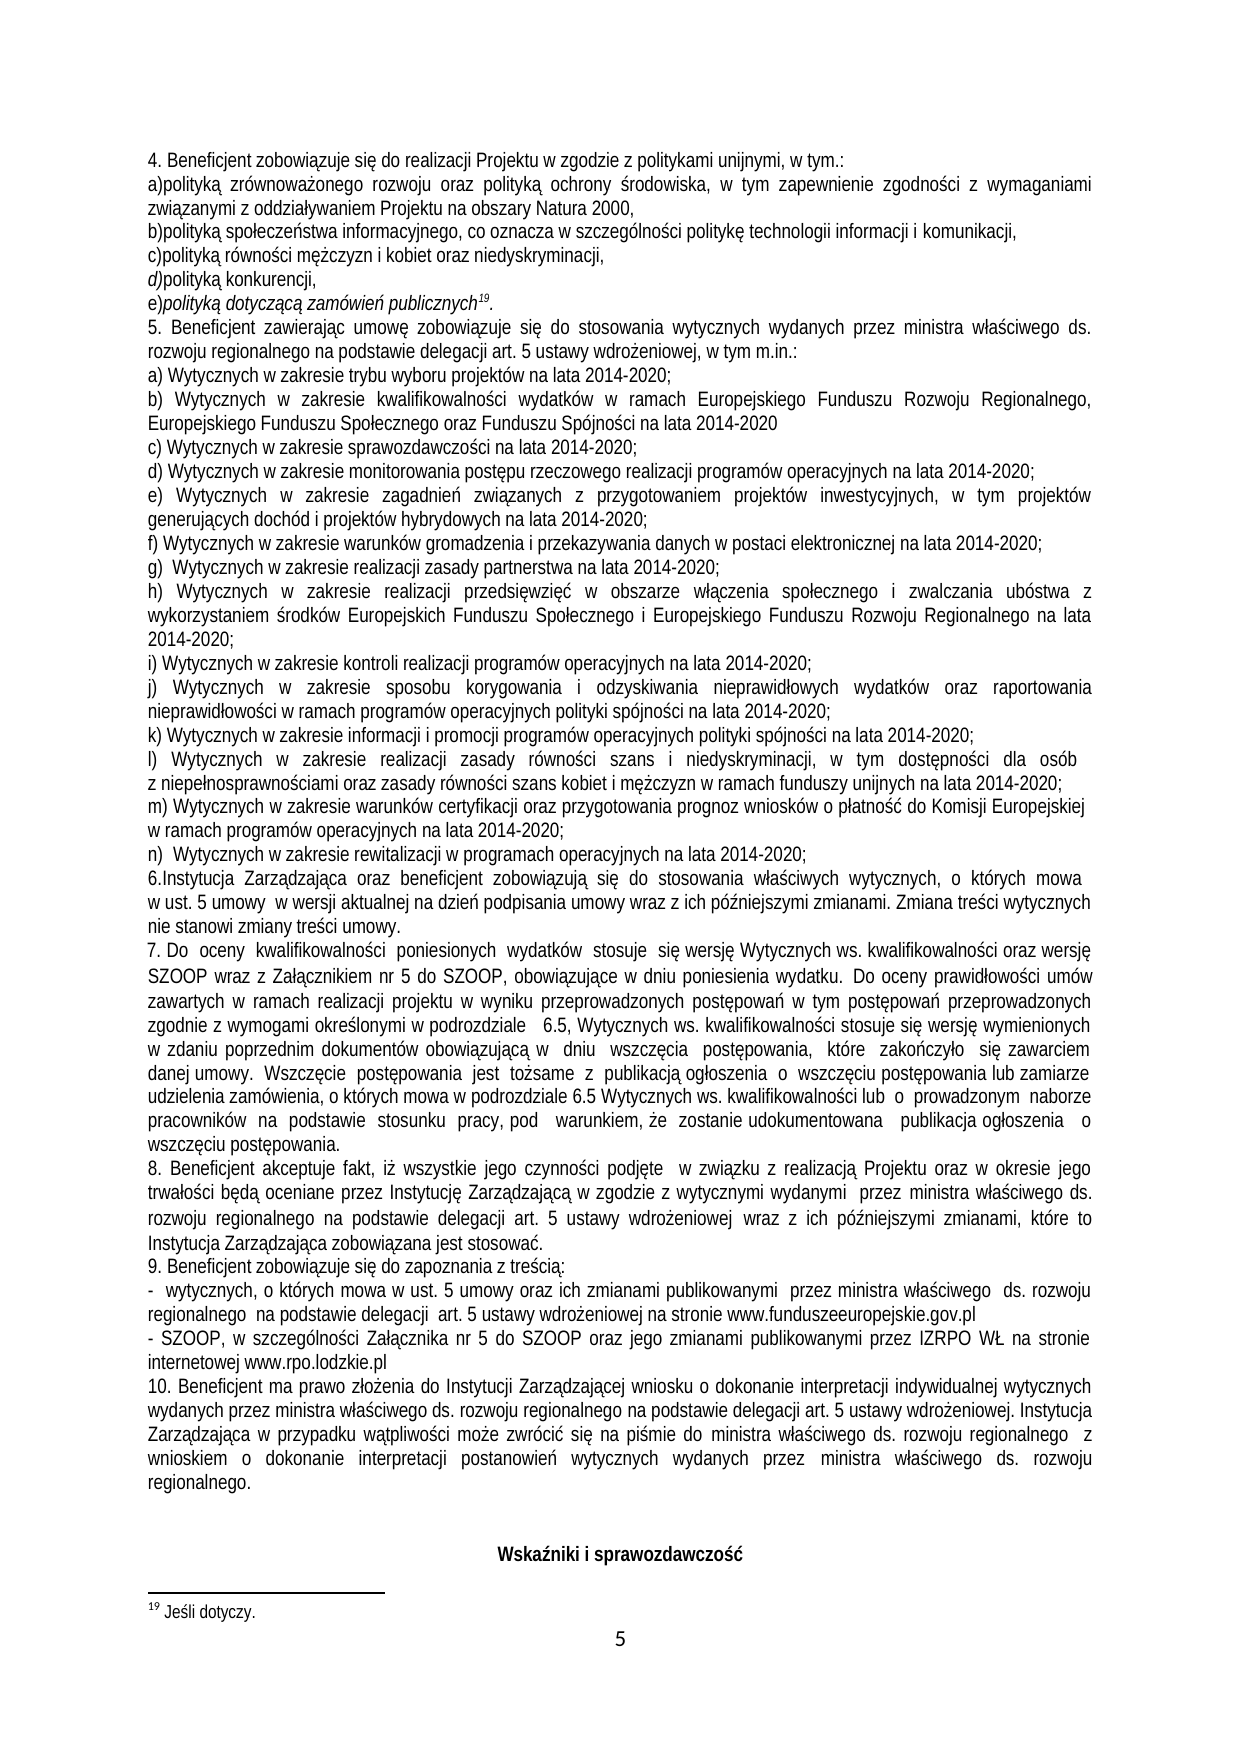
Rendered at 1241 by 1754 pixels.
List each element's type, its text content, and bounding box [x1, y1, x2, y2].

text d) Wytycznych w zakresie monitorowania postępu rzeczowego realizacji programów operacyjnych na lata 2014-2020; [148, 459, 1093, 483]
list polityką społeczeństwa informacyjnego, co oznacza w szczególności politykę technologii informacji i komunikacji, [148, 219, 1093, 243]
text k) Wytycznych w zakresie informacji i promocji programów operacyjnych polityki spójności na lata 2014-2020; [148, 723, 1093, 747]
text i) Wytycznych w zakresie kontroli realizacji programów operacyjnych na lata 2014-2020; [148, 651, 1093, 675]
list Beneficjent ma prawo złożenia do Instytucji Zarządzającej wniosku o dokonanie interpretacji indywidualnej wytycznych wydanych przez ministra właściwego ds. rozwoju regionalnego na podstawie delegacji art. 5 ustawy wdrożeniowej. Instytucja Zarządzająca w przypadku wątpliwości może zwrócić się na piśmie do ministra właściwego ds. rozwoju regionalnego z wnioskiem o dokonanie interpretacji postanowień wytycznych wydanych przez ministra właściwego ds. rozwoju regionalnego. [148, 1374, 1093, 1494]
text f) Wytycznych w zakresie warunków gromadzenia i przekazywania danych w postaci elektronicznej na lata 2014-2020; [148, 531, 1093, 555]
text b) Wytycznych w zakresie kwalifikowalności wydatków w ramach Europejskiego Funduszu Rozwoju Regionalnego, Europejskiego Funduszu Społecznego oraz Funduszu Spójności na lata 2014-2020 [148, 387, 1093, 435]
list polityką zrównoważonego rozwoju oraz polityką ochrony środowiska, w tym zapewnienie zgodności z wymaganiami związanymi z oddziaływaniem Projektu na obszary Natura 2000, [148, 172, 1093, 219]
list Beneficjent zobowiązuje się do realizacji Projektu w zgodzie z politykami unijnymi, w tym.: [148, 148, 1093, 172]
text m) Wytycznych w zakresie warunków certyfikacji oraz przygotowania prognoz wniosków o płatność do Komisji Europejskiej w ramach programów operacyjnych na lata 2014-2020; [148, 794, 1093, 842]
text h) Wytycznych w zakresie realizacji przedsięwzięć w obszarze włączenia społecznego i zwalczania ubóstwa z wykorzystaniem środków Europejskich Funduszu Społecznego i Europejskiego Funduszu Rozwoju Regionalnego na lata 2014-2020; [148, 579, 1093, 651]
list Beneficjent zobowiązuje się do zapoznania z treścią: [148, 1254, 1093, 1278]
list Beneficjent akceptuje fakt, iż wszystkie jego czynności podjęte w związku z realizacją Projektu oraz w okresie jego trwałości będą oceniane przez Instytucję Zarządzającą w zgodzie z wytycznymi wydanymi przez ministra właściwego ds. rozwoju regionalnego na podstawie delegacji art. 5 ustawy wdrożeniowej wraz z ich późniejszymi zmianami, które to Instytucja Zarządzająca zobowiązana jest stosować. [148, 1156, 1093, 1254]
text g) Wytycznych w zakresie realizacji zasady partnerstwa na lata 2014-2020; [148, 555, 1093, 579]
list polityką równości mężczyzn i kobiet oraz niedyskryminacji, [148, 243, 1093, 267]
text n) Wytycznych w zakresie rewitalizacji w programach operacyjnych na lata 2014-2020; [148, 842, 1093, 866]
text Wskaźniki i sprawozdawczość [148, 1542, 1093, 1566]
text l) Wytycznych w zakresie realizacji zasady równości szans i niedyskryminacji, w tym dostępności dla osób z niepełnosprawnościami oraz zasady równości szans kobiet i mężczyzn w ramach funduszy unijnych na lata 2014-2020; [148, 747, 1093, 794]
list polityką dotyczącą zamówień publicznych. [148, 291, 1093, 315]
list Instytucja Zarządzająca oraz beneficjent zobowiązują się do stosowania właściwych wytycznych, o których mowa w ust. 5 umowy w wersji aktualnej na dzień podpisania umowy wraz z ich późniejszymi zmianami. Zmiana treści wytycznych nie stanowi zmiany treści umowy. [148, 866, 1093, 938]
list polityką konkurencji, [148, 267, 1093, 291]
list - wytycznych, o których mowa w ust. 5 umowy oraz ich zmianami publikowanymi przez ministra właściwego ds. rozwoju regionalnego na podstawie delegacji art. 5 ustawy wdrożeniowej na stronie www.funduszeeuropejskie.gov.pl [148, 1278, 1093, 1326]
list Do oceny kwalifikowalności poniesionych wydatków stosuje się wersję Wytycznych ws. kwalifikowalności oraz wersję SZOOP wraz z Załącznikiem nr 5 do SZOOP, obowiązujące w dniu poniesienia wydatku. Do oceny prawidłowości umów zawartych w ramach realizacji projektu w wyniku przeprowadzonych postępowań w tym postępowań przeprowadzonych zgodnie z wymogami określonymi w podrozdziale 6.5, Wytycznych ws. kwalifikowalności stosuje się wersję wymienionych w zdaniu poprzednim dokumentów obowiązującą w dniu wszczęcia postępowania, które zakończyło się zawarciem danej umowy. Wszczęcie postępowania jest tożsame z publikacją ogłoszenia o wszczęciu postępowania lub zamiarze udzielenia zamówienia, o których mowa w podrozdziale 6.5 Wytycznych ws. kwalifikowalności lub o prowadzonym naborze pracowników na podstawie stosunku pracy, pod warunkiem, że zostanie udokumentowana publikacja ogłoszenia o wszczęciu postępowania. [147, 938, 1093, 1156]
list Beneficjent zawierając umowę zobowiązuje się do stosowania wytycznych wydanych przez ministra właściwego ds. rozwoju regionalnego na podstawie delegacji art. 5 ustawy wdrożeniowej, w tym m.in.: [148, 315, 1093, 363]
text c) Wytycznych w zakresie sprawozdawczości na lata 2014-2020; [148, 435, 1093, 459]
text j) Wytycznych w zakresie sposobu korygowania i odzyskiwania nieprawidłowych wydatków oraz raportowania nieprawidłowości w ramach programów operacyjnych polityki spójności na lata 2014-2020; [148, 675, 1093, 723]
text a) Wytycznych w zakresie trybu wyboru projektów na lata 2014-2020; [148, 363, 1093, 387]
text - SZOOP, w szczególności Załącznika nr 5 do SZOOP oraz jego zmianami publikowanymi przez IZRPO WŁ na stronie internetowej www.rpo.lodzkie.pl [148, 1326, 1093, 1374]
text e) Wytycznych w zakresie zagadnień związanych z przygotowaniem projektów inwestycyjnych, w tym projektów generujących dochód i projektów hybrydowych na lata 2014-2020; [148, 483, 1093, 531]
